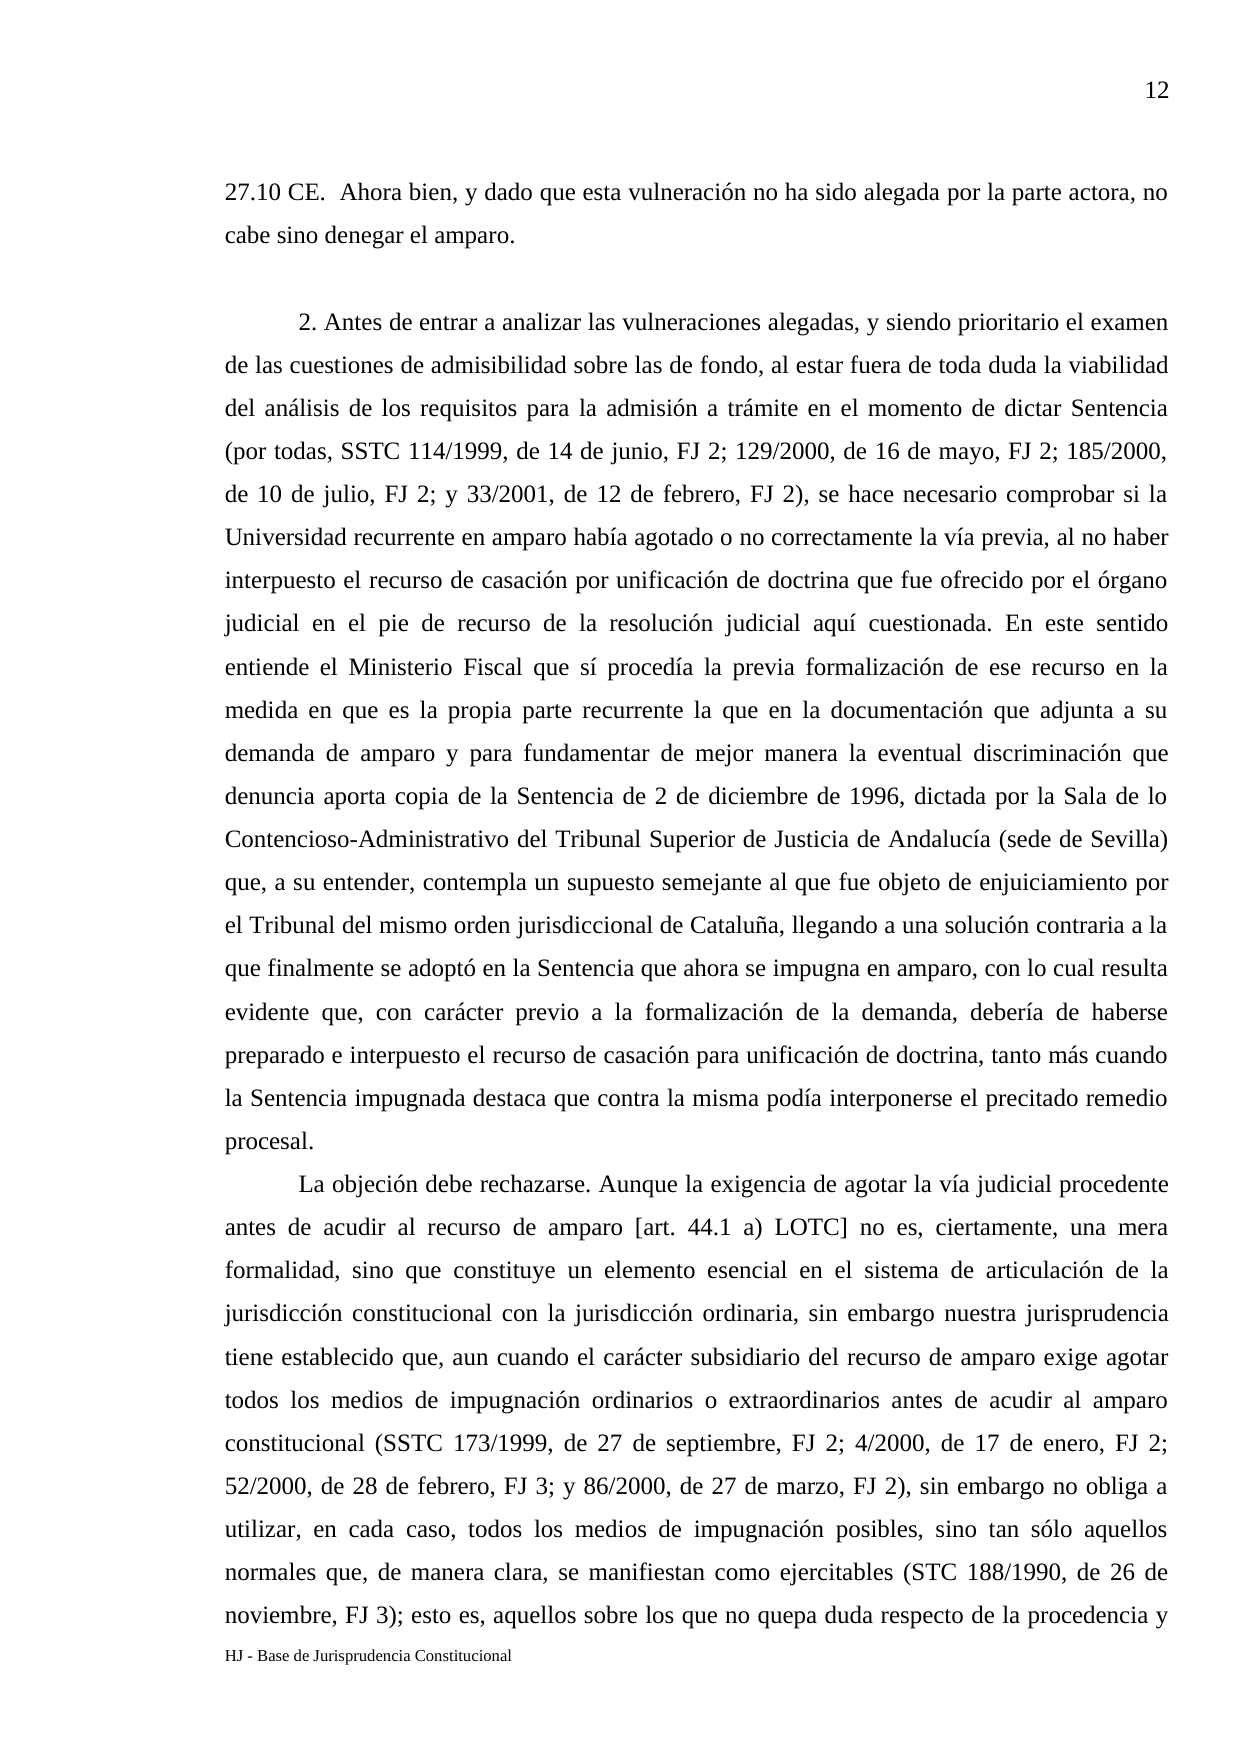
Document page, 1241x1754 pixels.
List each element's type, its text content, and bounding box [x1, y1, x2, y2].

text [224, 1169, 1169, 1629]
text 2. Antes de entrar a analizar las vulneraciones alegadas, y siendo prioritario el examen de las cuestiones de admisibilidad sobre las de fondo, al estar fuera de toda duda la viabilidad del análisis de los requisitos para la admisión a trámite en el momento de dictar Sentencia (por todas, SSTC 114/1999, de 14 de junio, FJ 2; 129/2000, de 16 de mayo, FJ 2; 185/2000, de 10 de julio, FJ 2; y 33/2001, de 12 de febrero, FJ 2), se hace necesario comprobar si la Universidad recurrente en amparo había agotado o no correctamente la vía previa, al no haber interpuesto el recurso de casación por unificación de doctrina que fue ofrecido por el órgano judicial en el pie de recurso de la resolución judicial aquí cuestionada. En este sentido entiende el Ministerio Fiscal que sí procedía la previa formalización de ese recurso en la medida en que es la propia parte recurrente la que en la documentación que adjunta a su demanda de amparo y para fundamentar de mejor manera la eventual discriminación que denuncia aporta copia de la Sentencia de 2 de diciembre de 1996, dictada por la Sala de lo Contencioso-Administrativo del Tribunal Superior de Justicia de Andalucía (sede de Sevilla) que, a su entender, contempla un supuesto semejante al que fue objeto de enjuiciamiento por el Tribunal del mismo orden jurisdiccional de Cataluña, llegando a una solución contraria a la que finalmente se adoptó en la Sentencia que ahora se impugna en amparo, con lo cual resulta evidente que, con carácter previo a la formalización de la demanda, debería de haberse preparado e interpuesto el recurso de casación para unificación de doctrina, tanto más cuando la Sentencia impugnada destaca que contra la misma podía interponerse el precitado remedio procesal. [224, 307, 1169, 1155]
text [224, 177, 1169, 249]
